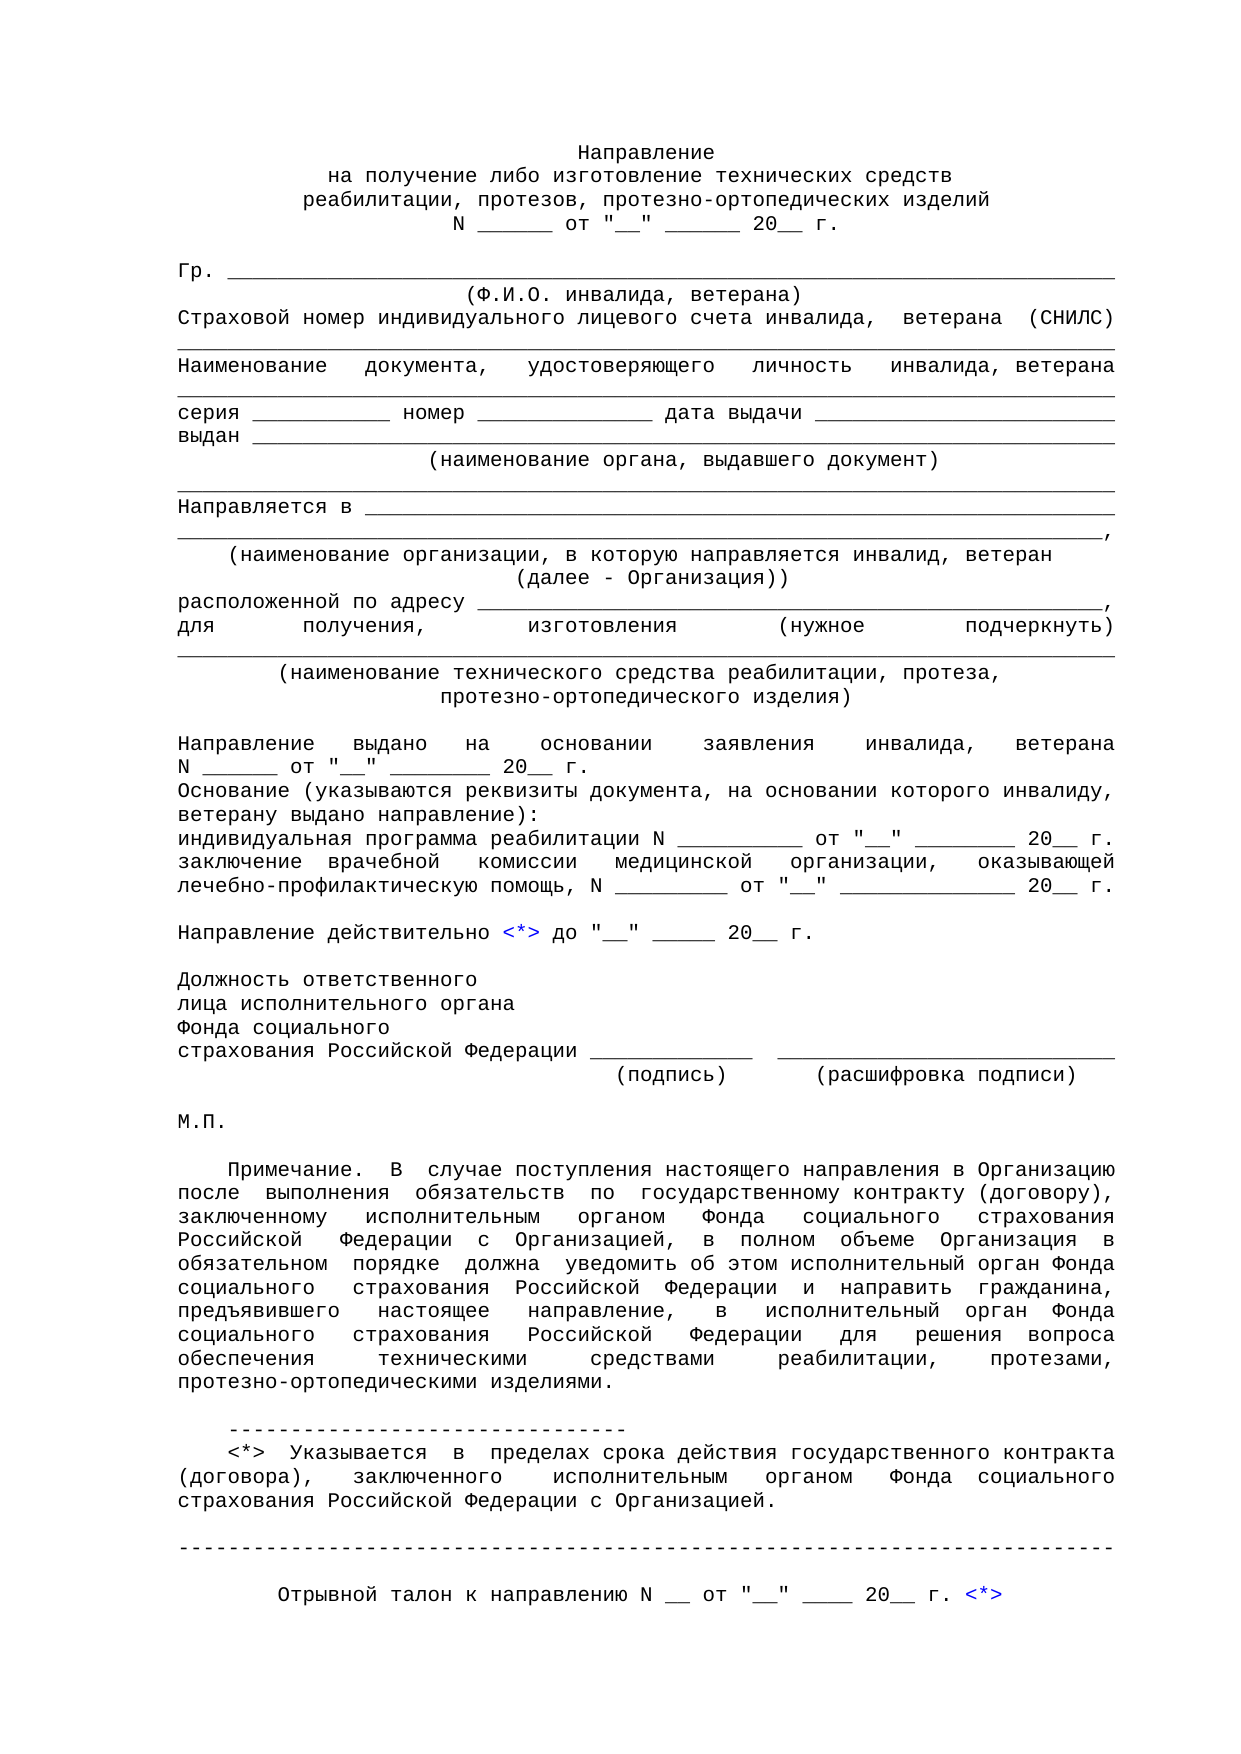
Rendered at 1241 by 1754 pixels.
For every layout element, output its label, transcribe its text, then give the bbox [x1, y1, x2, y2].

text --------------------------------------------------------------------------- [177, 1537, 1152, 1561]
text выдан _____________________________________________________________________ [177, 426, 1152, 449]
text социального страхования Российской Федерации для решения вопроса [177, 1324, 1152, 1348]
text <*> Указывается в пределах срока действия государственного контракта [177, 1442, 1152, 1466]
text обязательном порядке должна уведомить об этом исполнительный орган Фонда [177, 1253, 1152, 1277]
text Гр. _______________________________________________________________________ [177, 260, 1152, 284]
text -------------------------------- [177, 1419, 1152, 1442]
text N ______ от "__" ______ 20__ г. [177, 213, 1152, 236]
text страхования Российской Федерации с Организацией. [177, 1489, 1152, 1513]
text ветерану выдано направление): [177, 804, 1152, 827]
text Должность ответственного [177, 969, 1152, 993]
text Направляется в ____________________________________________________________ [177, 496, 1152, 520]
text Отрывной талон к направлению N __ от "__" ____ 20__ г. <*> [177, 1584, 1152, 1608]
text лица исполнительного органа [177, 993, 1152, 1017]
text на получение либо изготовление технических средств [177, 165, 1152, 189]
text М.П. [177, 1111, 1152, 1135]
text протезно-ортопедическими изделиями. [177, 1371, 1152, 1395]
text (далее - Организация)) [177, 567, 1152, 591]
text Фонда социального [177, 1017, 1152, 1040]
text N ______ от "__" ________ 20__ г. [177, 757, 1152, 780]
text Направление выдано на основании заявления инвалида, ветерана [177, 733, 1152, 757]
text (Ф.И.О. инвалида, ветерана) [177, 284, 1152, 307]
text страхования Российской Федерации _____________ ___________________________ [177, 1040, 1152, 1064]
text (договора), заключенного исполнительным органом Фонда социального [177, 1466, 1152, 1489]
text заключение врачебной комиссии медицинской организации, оказывающей [177, 851, 1152, 875]
text реабилитации, протезов, протезно-ортопедических изделий [177, 189, 1152, 213]
text расположенной по адресу __________________________________________________, [177, 591, 1152, 615]
text Наименование документа, удостоверяющего личность инвалида, ветерана [177, 354, 1152, 378]
text серия ___________ номер ______________ дата выдачи ________________________ [177, 402, 1152, 426]
text (подпись) (расшифровка подписи) [177, 1064, 1152, 1088]
text (наименование организации, в которую направляется инвалид, ветеран [177, 544, 1152, 567]
text протезно-ортопедического изделия) [177, 686, 1152, 709]
text Страховой номер индивидуального лицевого счета инвалида, ветерана (СНИЛС) [177, 307, 1152, 331]
text Основание (указываются реквизиты документа, на основании которого инвалиду, [177, 780, 1152, 804]
text для получения, изготовления (нужное подчеркнуть) [177, 615, 1152, 638]
text ___________________________________________________________________________ [177, 331, 1152, 354]
text (наименование технического средства реабилитации, протеза, [177, 662, 1152, 686]
text лечебно-профилактическую помощь, N _________ от "__" ______________ 20__ г. [177, 875, 1152, 898]
text Направление действительно <*> до "__" _____ 20__ г. [177, 922, 1152, 946]
text ___________________________________________________________________________ [177, 378, 1152, 402]
text обеспечения техническими средствами реабилитации, протезами, [177, 1348, 1152, 1371]
text Российской Федерации с Организацией, в полном объеме Организация в [177, 1229, 1152, 1253]
text после выполнения обязательств по государственному контракту (договору), [177, 1182, 1152, 1206]
text ___________________________________________________________________________ [177, 473, 1152, 496]
text (наименование органа, выдавшего документ) [177, 449, 1152, 473]
text ___________________________________________________________________________ [177, 638, 1152, 662]
text Примечание. В случае поступления настоящего направления в Организацию [177, 1158, 1152, 1182]
text Направление [177, 142, 1152, 165]
text предъявившего настоящее направление, в исполнительный орган Фонда [177, 1300, 1152, 1324]
text социального страхования Российской Федерации и направить гражданина, [177, 1277, 1152, 1300]
text __________________________________________________________________________, [177, 520, 1152, 544]
text заключенному исполнительным органом Фонда социального страхования [177, 1206, 1152, 1229]
text индивидуальная программа реабилитации N __________ от "__" ________ 20__ г. [177, 827, 1152, 851]
